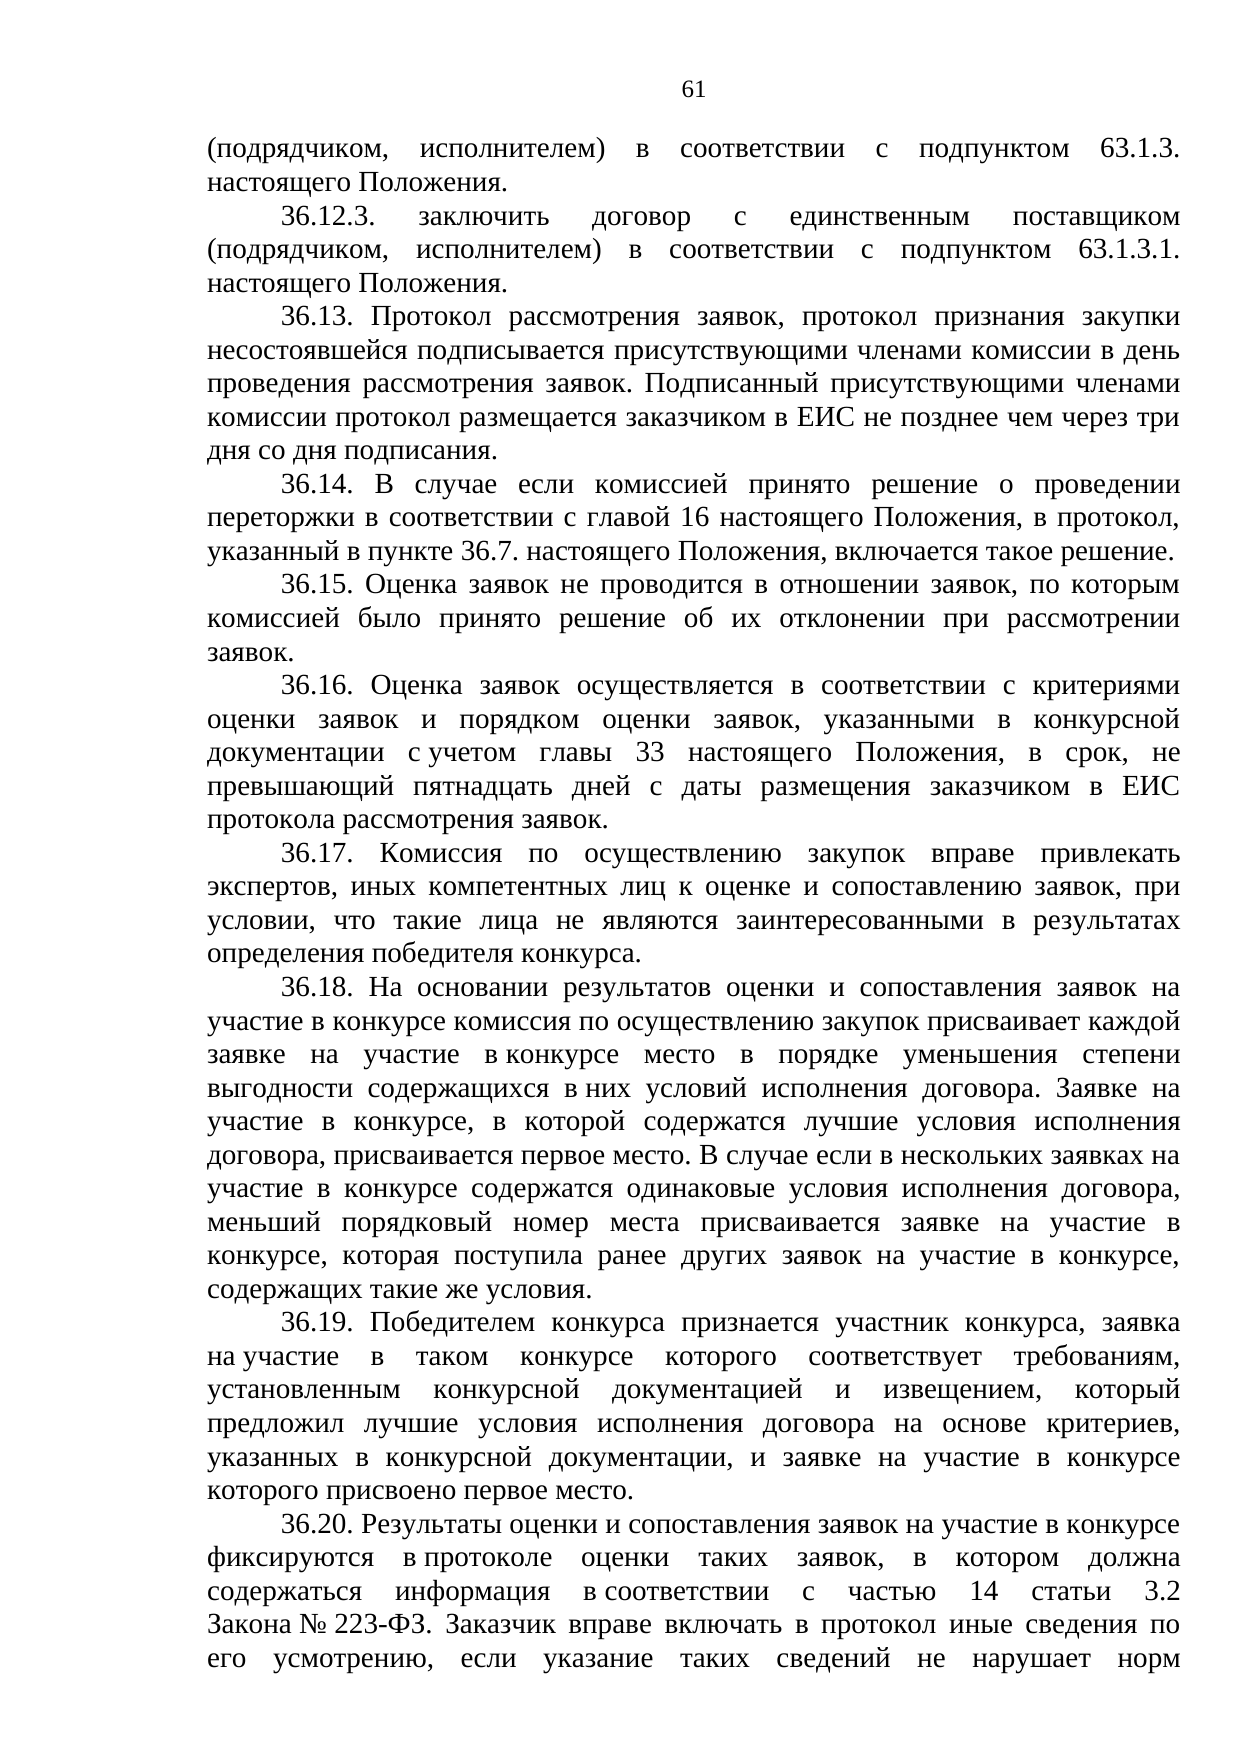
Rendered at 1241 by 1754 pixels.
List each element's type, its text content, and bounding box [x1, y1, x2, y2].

text 36.12.3. заключить договор с единственным поставщиком (подрядчиком, исполнителем) в соответствии с подпунктом 63.1.3.1. настоящего Положения. [207, 198, 1181, 298]
text 36.16. Оценка заявок осуществляется в соответствии с критериями оценки заявок и порядком оценки заявок, указанными в конкурсной документации с учетом главы 33 настоящего Положения, в срок, не превышающий пятнадцать дней с даты размещения заказчиком в ЕИС протокола рассмотрения заявок. [207, 667, 1181, 835]
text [207, 131, 1181, 198]
text 36.15. Оценка заявок не проводится в отношении заявок, по которым комиссией было принято решение об их отклонении при рассмотрении заявок. [207, 567, 1181, 667]
text 36.14. В случае если комиссией принято решение о проведении переторжки в соответствии с главой 16 настоящего Положения, в протокол, указанный в пункте 36.7. настоящего Положения, включается такое решение. [207, 466, 1181, 567]
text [207, 1506, 1181, 1673]
text 36.17. Комиссия по осуществлению закупок вправе привлекать экспертов, иных компетентных лиц к оценке и сопоставлению заявок, при условии, что такие лица не являются заинтересованными в результатах определения победителя конкурса. [207, 835, 1181, 969]
text 36.18. На основании результатов оценки и сопоставления заявок на участие в конкурсе комиссия по осуществлению закупок присваивает каждой заявке на участие в конкурсе место в порядке уменьшения степени выгодности содержащихся в них условий исполнения договора. Заявке на участие в конкурсе, в которой содержатся лучшие условия исполнения договора, присваивается первое место. В случае если в нескольких заявках на участие в конкурсе содержатся одинаковые условия исполнения договора, меньший порядковый номер места присваивается заявке на участие в конкурсе, которая поступила ранее других заявок на участие в конкурсе, содержащих такие же условия. [207, 969, 1181, 1304]
text 36.13. Протокол рассмотрения заявок, протокол признания закупки несостоявшейся подписывается присутствующими членами комиссии в день проведения рассмотрения заявок. Подписанный присутствующими членами комиссии протокол размещается заказчиком в ЕИС не позднее чем через три дня со дня подписания. [207, 298, 1181, 466]
text 36.19. Победителем конкурса признается участник конкурса, заявка на участие в таком конкурсе которого соответствует требованиям, установленным конкурсной документацией и извещением, который предложил лучшие условия исполнения договора на основе критериев, указанных в конкурсной документации, и заявке на участие в конкурсе которого присвоено первое место. [207, 1304, 1181, 1506]
